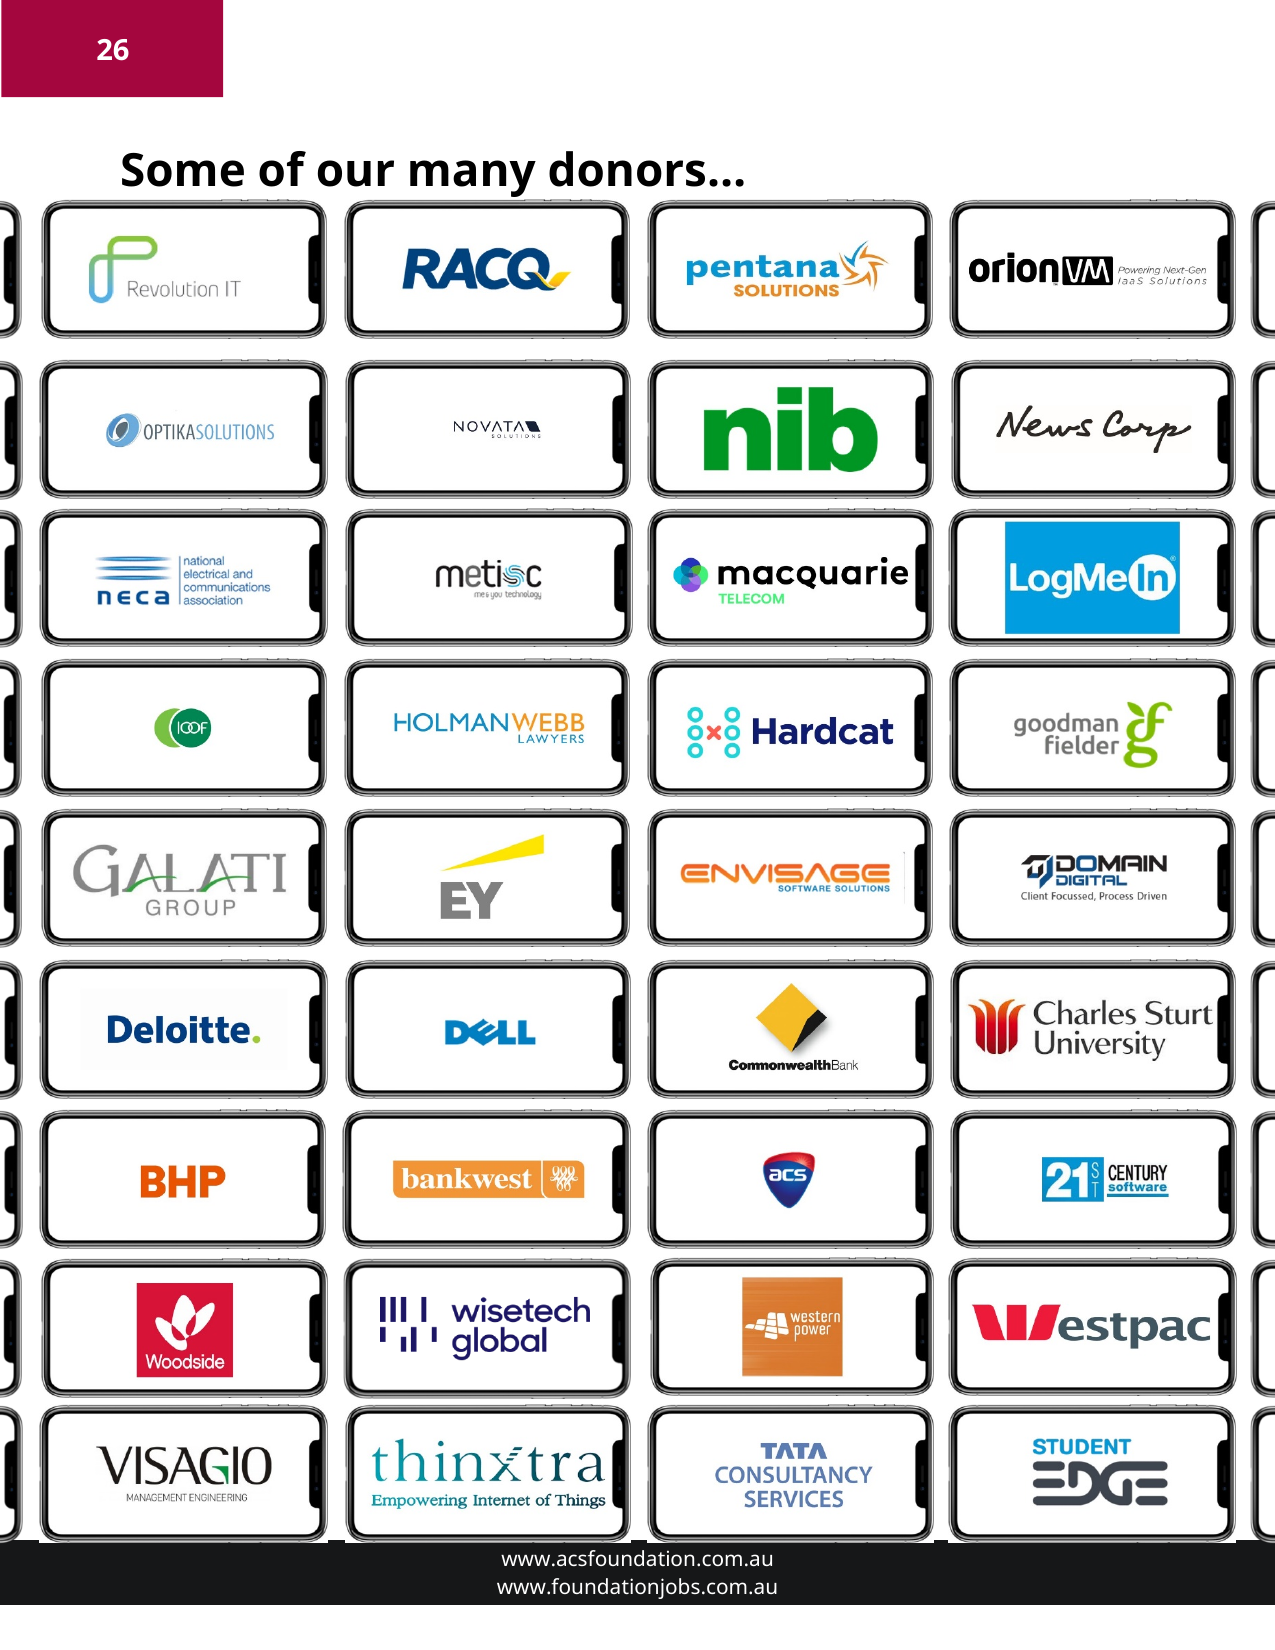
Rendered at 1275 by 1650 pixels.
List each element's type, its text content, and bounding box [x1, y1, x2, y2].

picture [0, 1406, 22, 1543]
picture [1251, 1111, 1275, 1248]
picture [345, 508, 633, 647]
picture [951, 359, 1236, 499]
picture [948, 1404, 1236, 1543]
picture [41, 1258, 328, 1398]
picture [948, 508, 1236, 647]
picture [345, 959, 631, 1099]
picture [0, 660, 22, 798]
picture [41, 808, 327, 947]
picture [344, 199, 630, 339]
picture [39, 1109, 326, 1249]
picture [949, 658, 1236, 797]
picture [1251, 961, 1275, 1098]
picture [342, 1109, 631, 1249]
picture [345, 1404, 631, 1543]
picture [949, 808, 1236, 947]
picture [1251, 1406, 1275, 1543]
picture [1251, 660, 1275, 797]
picture [948, 1257, 1237, 1396]
picture [344, 658, 630, 797]
picture [39, 1404, 328, 1543]
picture [41, 658, 327, 797]
picture [39, 359, 328, 499]
picture [950, 959, 1236, 1099]
picture [0, 961, 23, 1100]
picture [344, 1259, 631, 1398]
picture [650, 1257, 934, 1396]
picture [0, 1111, 22, 1248]
picture [1251, 810, 1275, 947]
picture [0, 201, 21, 338]
picture [345, 359, 631, 499]
picture [647, 199, 933, 339]
picture [344, 808, 630, 947]
picture [1251, 361, 1275, 498]
picture [647, 808, 933, 947]
picture [647, 1109, 934, 1249]
picture [647, 1404, 934, 1543]
picture [41, 199, 327, 339]
picture [1251, 510, 1275, 647]
picture [1251, 201, 1275, 338]
picture [0, 361, 23, 500]
picture [647, 658, 933, 797]
subtitle Some of our many donors… [120, 137, 1155, 200]
picture [1251, 1260, 1275, 1397]
picture [647, 508, 934, 647]
picture [0, 510, 22, 647]
picture [949, 199, 1236, 339]
picture [0, 1260, 22, 1398]
picture [647, 359, 934, 499]
picture [39, 508, 328, 647]
picture [39, 959, 328, 1099]
picture [0, 810, 22, 948]
picture [647, 959, 934, 1099]
picture [950, 1109, 1237, 1249]
